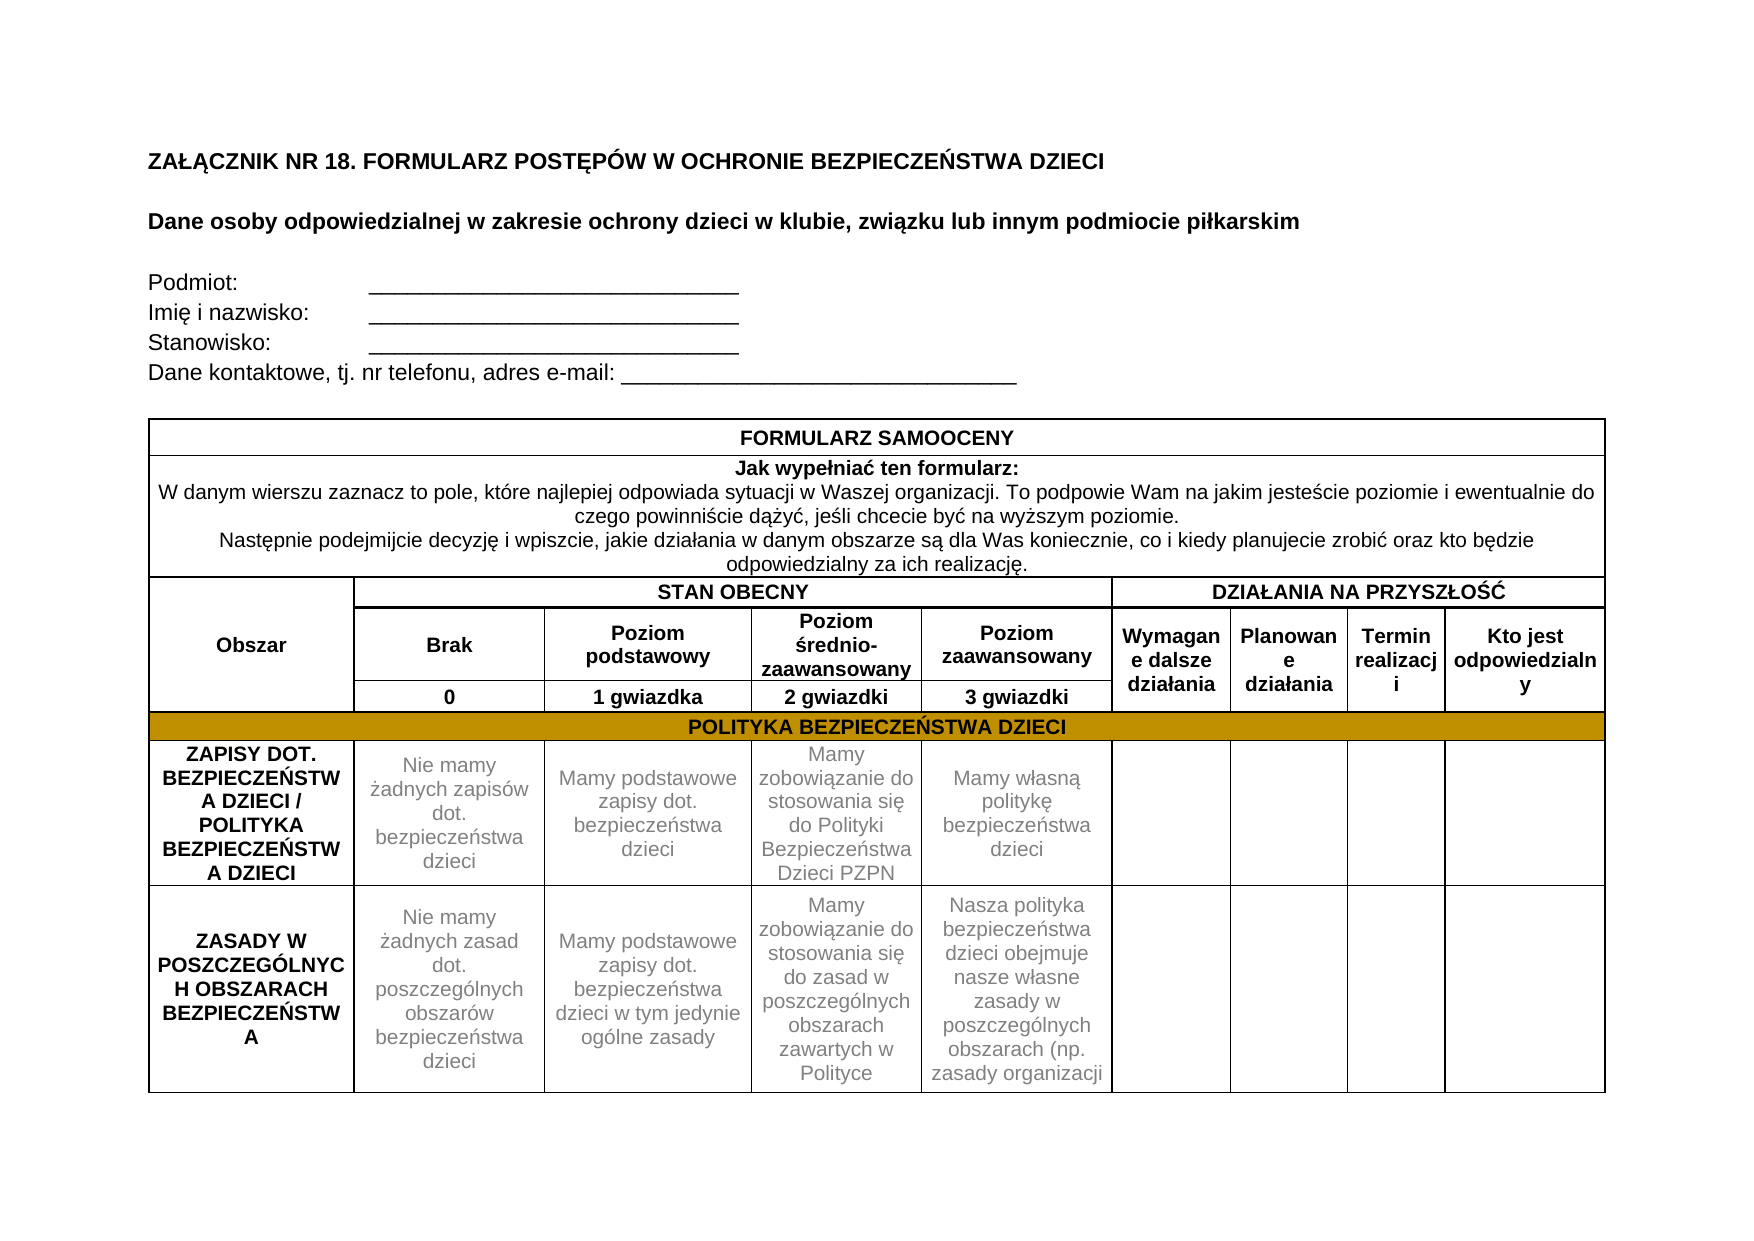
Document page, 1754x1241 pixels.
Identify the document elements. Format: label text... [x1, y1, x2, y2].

table_cell ZAPISY DOT. BEZPIECZEŃSTWA DZIECI / POLITYKA BEZPIECZEŃSTWA DZIECI [150, 741, 353, 885]
table_cell 0 [355, 681, 544, 711]
table_cell Mamy własną politykę bezpieczeństwa dzieci [922, 741, 1111, 885]
table_cell [1231, 886, 1347, 1092]
table_cell 2 gwiazdki [752, 681, 921, 711]
table_cell Obszar [150, 578, 353, 711]
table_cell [545, 886, 751, 1092]
table_cell Brak [355, 609, 544, 680]
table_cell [150, 886, 353, 1092]
table_cell Nie mamy żadnych zapisów dot. bezpieczeństwa dzieci [355, 741, 544, 885]
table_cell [922, 886, 1111, 1092]
table_cell [1231, 741, 1347, 885]
table_header FORMULARZ SAMOOCENY [150, 420, 1604, 455]
subtitle ZAŁĄCZNIK NR 18. FORMULARZ POSTĘPÓW W OCHRONIE BEZPIECZEŃSTWA DZIECI [148, 148, 1606, 174]
text Dane kontaktowe, tj. nr telefonu, adres e-mail: _______________________________ [148, 359, 1606, 385]
text Stanowisko: _____________________________ [148, 329, 1606, 355]
table_cell [1348, 886, 1444, 1092]
table_cell [1446, 741, 1604, 885]
table_cell POLITYKA BEZPIECZEŃSTWA DZIECI [150, 713, 1604, 740]
text Dane osoby odpowiedzialnej w zakresie ochrony dzieci w klubie, związku lub innym podmiocie piłkarskim [148, 208, 1606, 234]
table_cell [1113, 886, 1230, 1092]
table_cell Kto jest odpowiedzialny [1446, 609, 1604, 711]
table_cell Poziom zaawansowany [922, 609, 1111, 680]
table_cell 3 gwiazdki [922, 681, 1111, 711]
table_cell Planowane działania [1231, 609, 1347, 711]
table_cell Poziom średnio-zaawansowany [752, 609, 921, 680]
table_cell [1113, 741, 1230, 885]
table_cell STAN OBECNY [355, 578, 1111, 606]
table_cell 1 gwiazdka [545, 681, 751, 711]
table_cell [355, 886, 544, 1092]
table_cell Mamy zobowiązanie do stosowania się do Polityki Bezpieczeństwa Dzieci PZPN [752, 741, 921, 885]
text Imię i nazwisko: _____________________________ [148, 299, 1606, 325]
table_cell Poziom podstawowy [545, 609, 751, 680]
table_cell [1446, 886, 1604, 1092]
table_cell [752, 886, 921, 1092]
table_cell Termin realizacji [1348, 609, 1444, 711]
table_cell [1348, 741, 1444, 885]
table_cell DZIAŁANIA NA PRZYSZŁOŚĆ [1113, 578, 1604, 606]
table_cell Jak wypełniać ten formularz: W danym wierszu zaznacz to pole, które najlepiej odpowiada sytuacji w Waszej organizacji. To podpowie Wam na jakim jesteście poziomie i ewentualnie do czego powinniście dążyć, jeśli chcecie być na wyższym poziomie. Następnie podejmijcie decyzję i wpiszcie, jakie działania w danym obszarze są dla Was koniecznie, co i kiedy planujecie zrobić oraz kto będzie odpowiedzialny za ich realizację. [150, 456, 1604, 576]
table_cell Mamy podstawowe zapisy dot. bezpieczeństwa dzieci [545, 741, 751, 885]
text Podmiot: _____________________________ [148, 268, 1606, 295]
table_cell Wymagane dalsze działania [1113, 609, 1230, 711]
